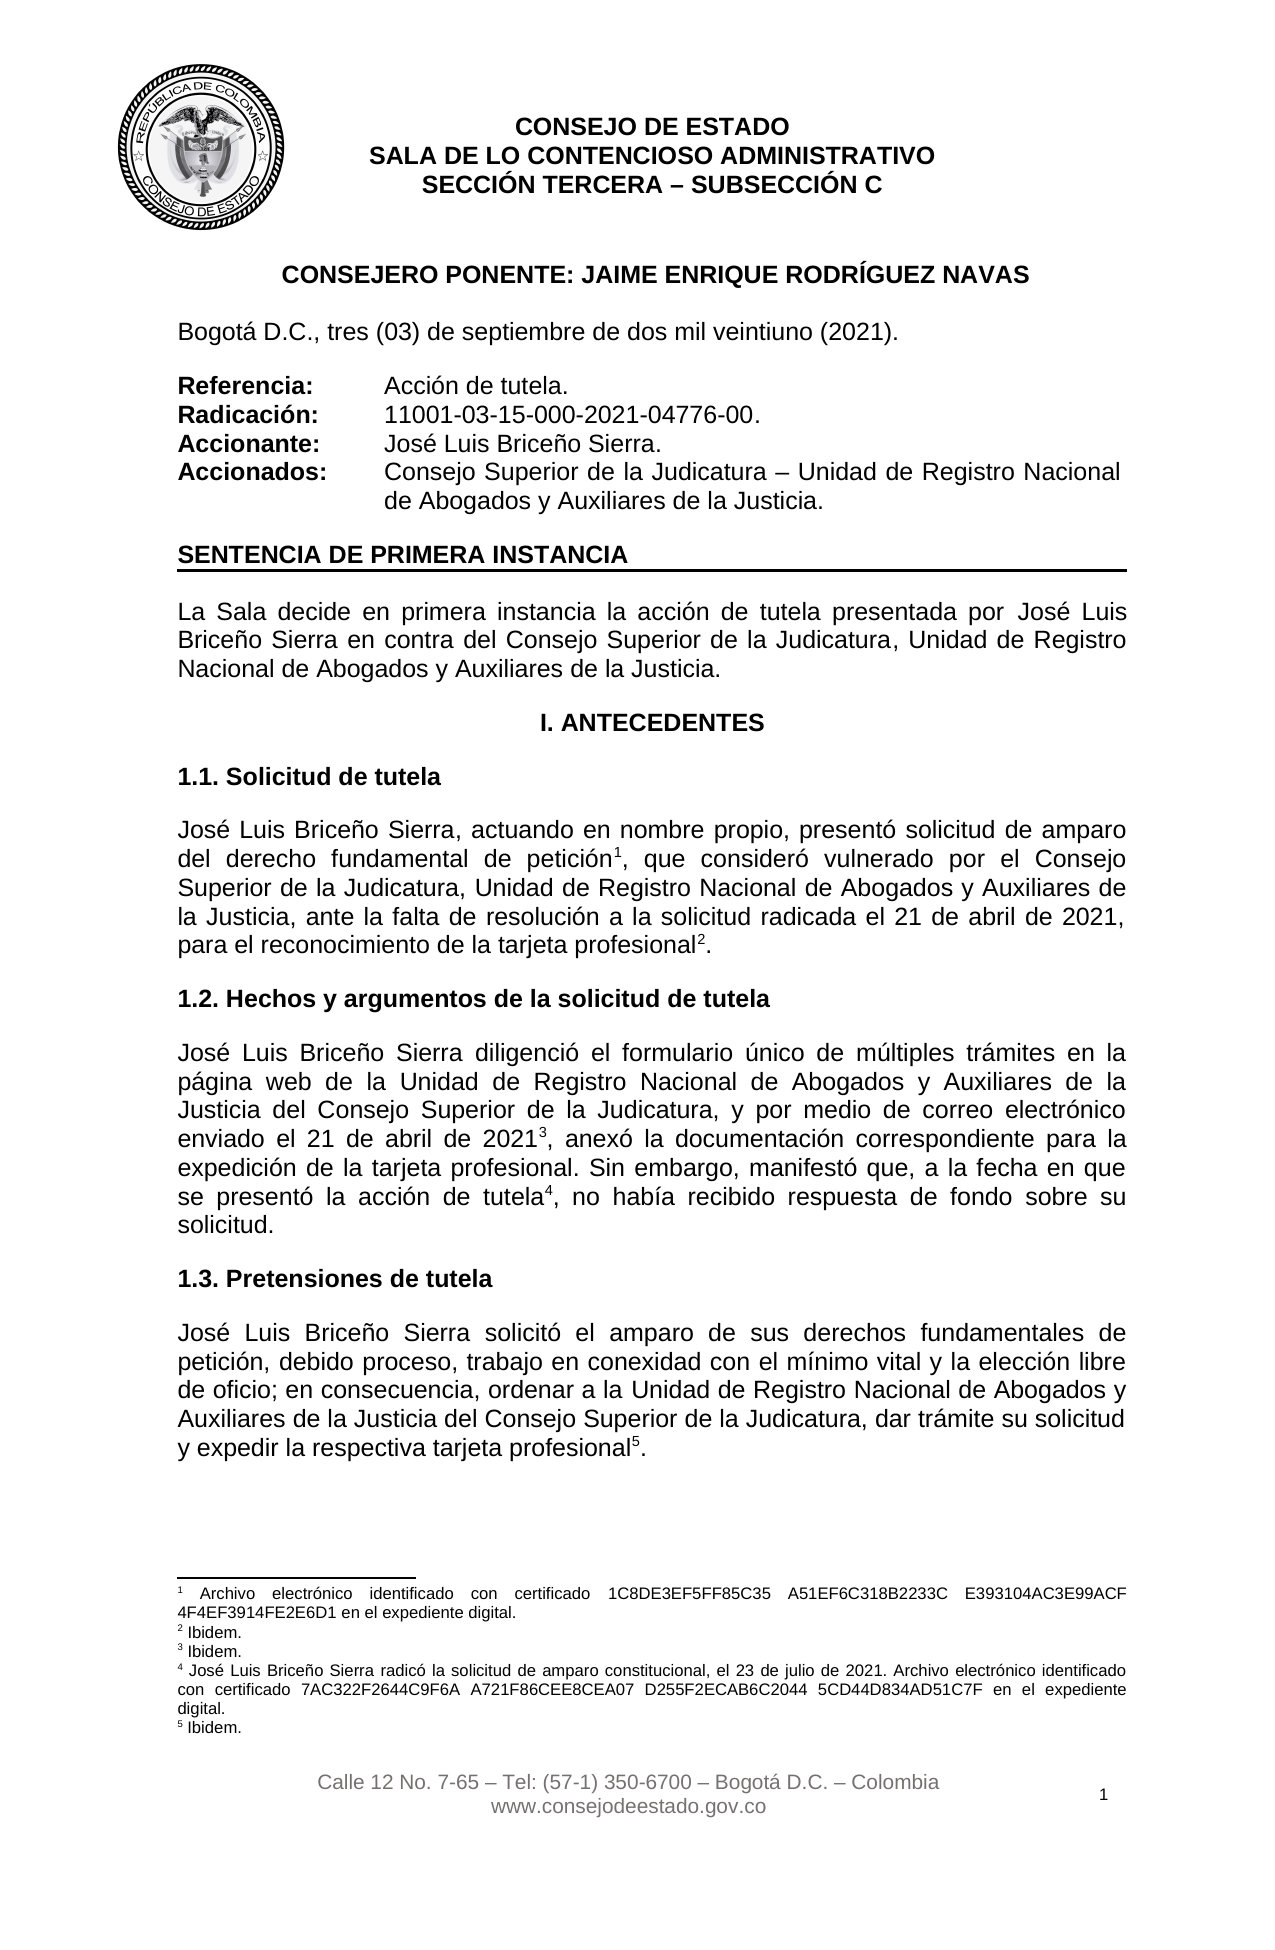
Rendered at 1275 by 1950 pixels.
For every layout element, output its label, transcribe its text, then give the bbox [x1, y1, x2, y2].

picture [99, 52, 303, 242]
text Radicación: 11001-03-15-000-2021-04776-00. [177, 400, 1127, 429]
text SENTENCIA DE PRIMERA INSTANCIA [177, 540, 1127, 569]
text Accionados: Consejo Superior de la Judicatura – Unidad de Registro Nacional de Abogados y Auxiliares de la Justicia. [177, 457, 1122, 515]
text Accionante: José Luis Briceño Sierra. [177, 429, 1127, 457]
text 1.3. Pretensiones de tutela [177, 1264, 1127, 1293]
text I. ANTECEDENTES [177, 708, 1127, 737]
text Bogotá D.C., tres (03) de septiembre de dos mil veintiuno (2021). [177, 317, 1127, 346]
text José Luis Briceño Sierra, actuando en nombre propio, presentó solicitud de amparo del derecho fundamental de petición, que consideró vulnerado por el Consejo Superior de la Judicatura, Unidad de Registro Nacional de Abogados y Auxiliares de la Justicia, ante la falta de resolución a la solicitud radicada el 21 de abril de 2021, para el reconocimiento de la tarjeta profesional. [177, 816, 1127, 959]
text CONSEJERO PONENTE: JAIME ENRIQUE RODRÍGUEZ NAVAS [177, 260, 1127, 289]
text La Sala decide en primera instancia la acción de tutela presentada por José Luis Briceño Sierra en contra del Consejo Superior de la Judicatura, Unidad de Registro Nacional de Abogados y Auxiliares de la Justicia. [177, 597, 1127, 683]
text 1.2. Hechos y argumentos de la solicitud de tutela [177, 984, 1127, 1013]
text Referencia: Acción de tutela. [177, 371, 1127, 400]
text José Luis Briceño Sierra solicitó el amparo de sus derechos fundamentales de petición, debido proceso, trabajo en conexidad con el mínimo vital y la elección libre de oficio; en consecuencia, ordenar a la Unidad de Registro Nacional de Abogados y Auxiliares de la Justicia del Consejo Superior de la Judicatura, dar trámite su solicitud y expedir la respectiva tarjeta profesional. [177, 1318, 1127, 1462]
text 1.1. Solicitud de tutela [177, 762, 1127, 791]
text José Luis Briceño Sierra diligenció el formulario único de múltiples trámites en la página web de la Unidad de Registro Nacional de Abogados y Auxiliares de la Justicia del Consejo Superior de la Judicatura, y por medio de correo electrónico enviado el 21 de abril de 2021, anexó la documentación correspondiente para la expedición de la tarjeta profesional. Sin embargo, manifestó que, a la fecha en que se presentó la acción de tutela, no había recibido respuesta de fondo sobre su solicitud. [177, 1038, 1127, 1239]
